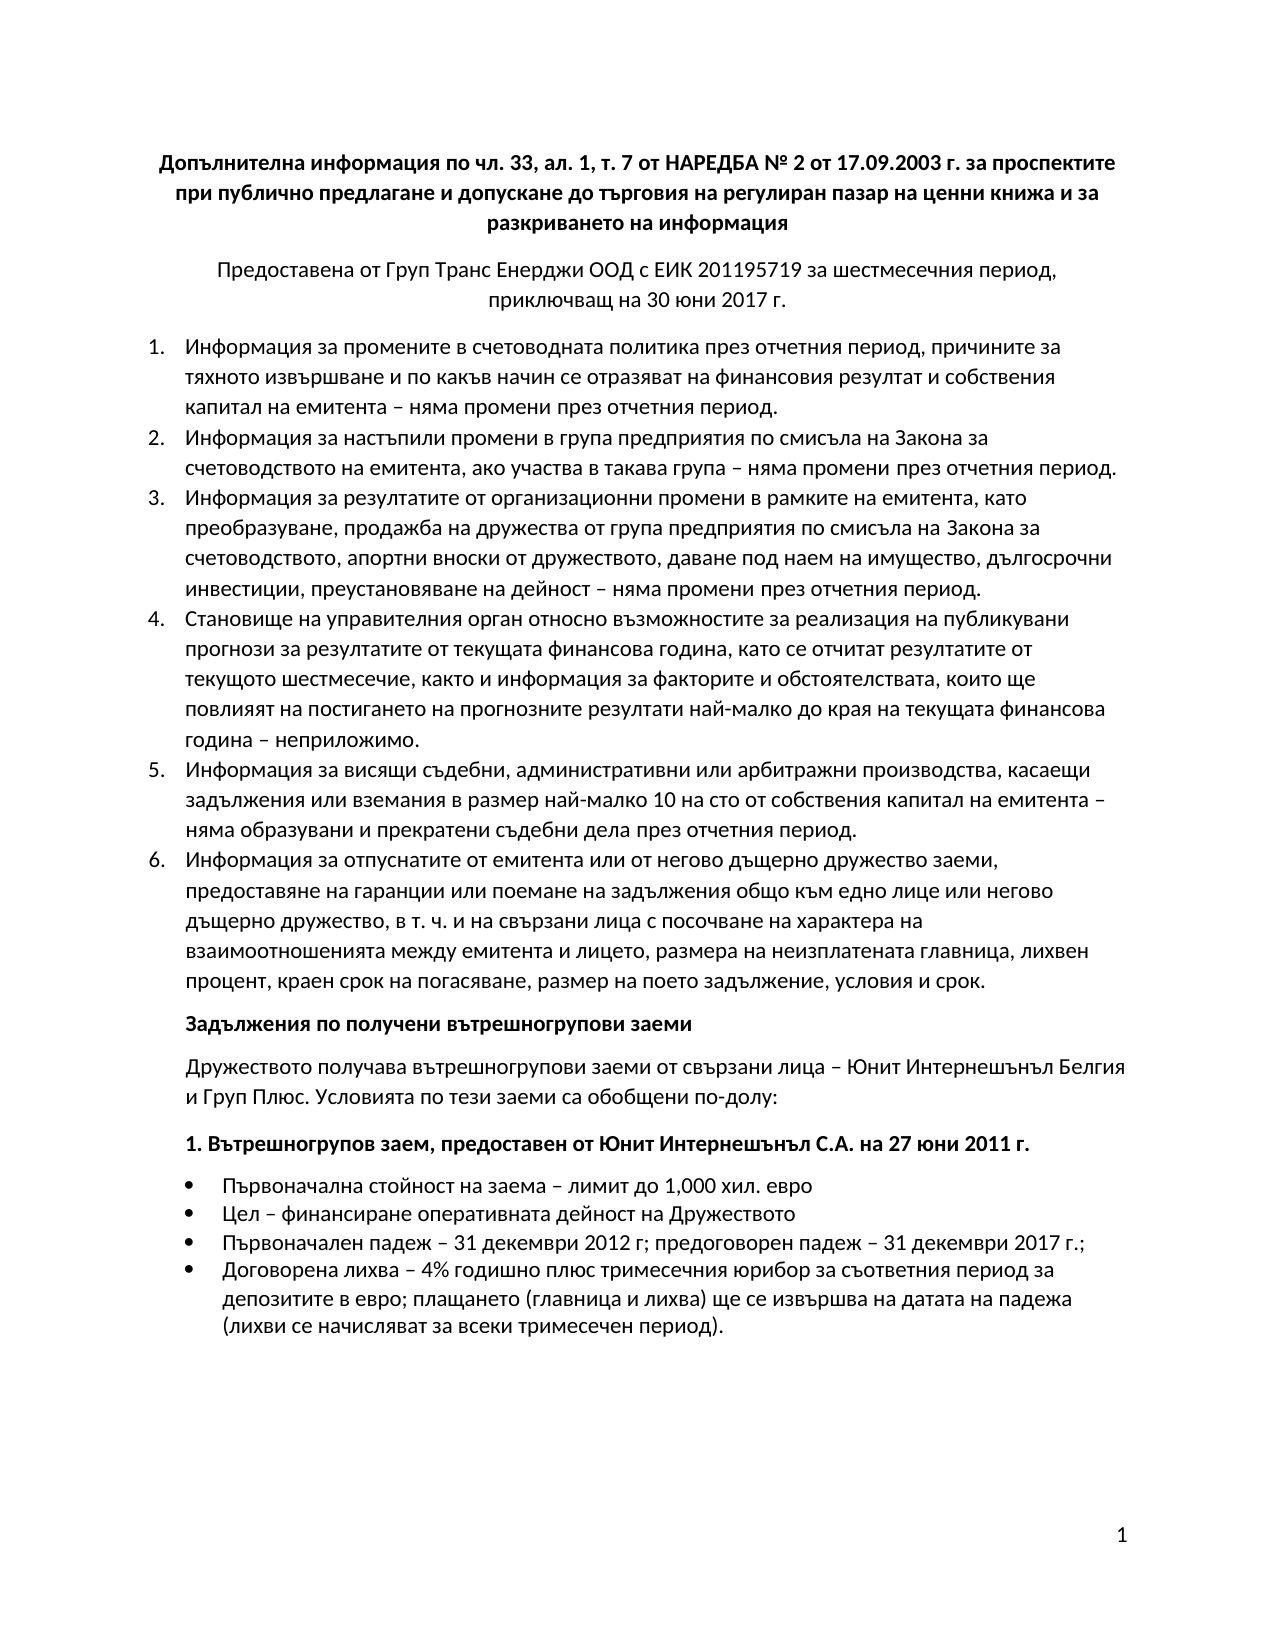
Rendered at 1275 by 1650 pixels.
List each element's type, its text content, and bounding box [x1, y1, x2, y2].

text Дружеството получава вътрешногрупови заеми от свързани лица – Юнит Интернешънъл Белгия и Груп Плюс. Условията по тези заеми са обобщени по-долу: [185, 1052, 1127, 1110]
text 1. Вътрешногрупов заем, предоставен от Юнит Интернешънъл С.А. на 27 юни 2011 г. [185, 1129, 1127, 1157]
list Първоначална стойност на заема – лимит до 1,000 хил. евро [185, 1172, 1127, 1199]
list Информация за настъпили промени в група предприятия по смисъла на Закона за счетоводството на емитента, ако участва в такава група – няма промени през отчетния период. [148, 423, 1127, 481]
list Информация за промените в счетоводната политика през отчетния период, причините за тяхното извършване и по какъв начин се отразяват на финансовия резултат и собствения капитал на емитента – няма промени през отчетния период. [148, 332, 1127, 420]
list Информация за висящи съдебни, административни или арбитражни производства, касаещи задължения или вземания в размер най-малко 10 на сто от собствения капитал на емитента – няма образувани и прекратени съдебни дела през отчетния период. [148, 755, 1127, 843]
text Задължения по получени вътрешногрупови заеми [185, 1009, 1127, 1037]
text приключващ на 30 юни 2017 г. [148, 285, 1127, 313]
list Информация за отпуснатите от емитента или от негово дъщерно дружество заеми, предоставяне на гаранции или поемане на задължения общо към едно лице или негово дъщерно дружество, в т. ч. и на свързани лица с посочване на характера на взаимоотношенията между емитента и лицето, размера на неизплатената главница, лихвен процент, краен срок на погасяване, размер на поето задължение, условия и срок. [148, 846, 1127, 994]
list Договорена лихва – 4% годишно плюс тримесечния юрибор за съответния период за депозитите в евро; плащането (главница и лихва) ще се извършва на датата на падежа (лихви се начисляват за всеки тримесечен период). [185, 1256, 1127, 1340]
text Допълнителна информация по чл. 33, ал. 1, т. 7 от НАРЕДБА № 2 от 17.09.2003 г. за проспектите при публично предлагане и допускане до търговия на регулиран пазар на ценни книжа и за разкриването на информация [148, 148, 1127, 236]
list Цел – финансиране оперативната дейност на Дружеството [185, 1199, 1127, 1228]
list Становище на управителния орган относно възможностите за реализация на публикувани прогнози за резултатите от текущата финансова година, като се отчитат резултатите от текущото шестмесечие, както и информация за факторите и обстоятелствата, които ще повлияят на постигането на прогнозните резултати най-малко до края на текущата финансова година – неприложимо. [148, 604, 1127, 753]
list Първоначален падеж – 31 декември 2012 г; предоговорен падеж – 31 декември 2017 г.; [185, 1228, 1127, 1256]
text Предоставена от Груп Транс Енерджи ООД с ЕИК 201195719 за шестмесечния период, [148, 255, 1127, 283]
list Информация за резултатите от организационни промени в рамките на емитента, като преобразуване, продажба на дружества от група предприятия по смисъла на Закона за счетоводството, апортни вноски от дружеството, даване под наем на имущество, дългосрочни инвестиции, преустановяване на дейност – няма промени през отчетния период. [148, 483, 1127, 602]
